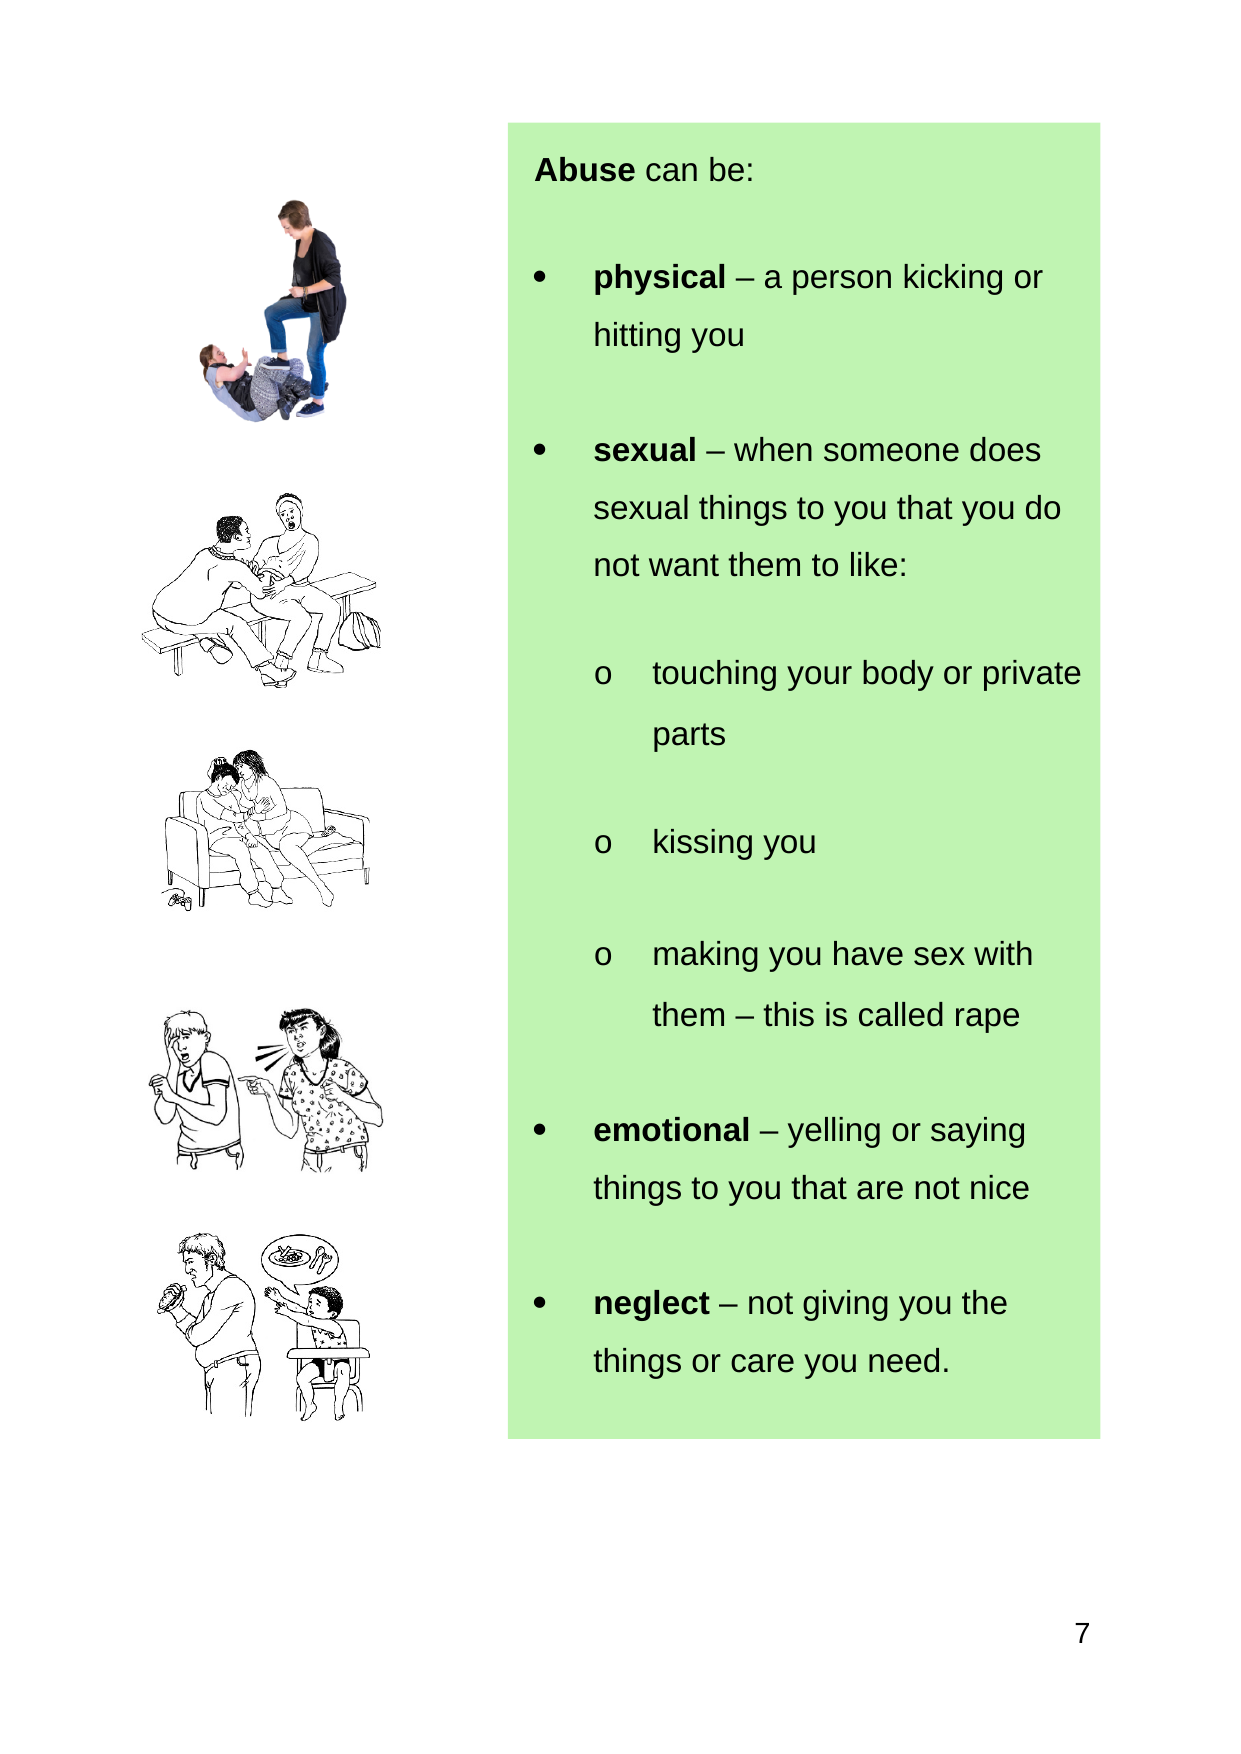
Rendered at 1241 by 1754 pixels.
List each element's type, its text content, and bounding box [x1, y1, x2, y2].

list touching your body or private parts [593, 653, 1090, 752]
list sexual – when someone does sexual things to you that you do not want them to like: [534, 430, 1090, 584]
text Abuse can be: [534, 150, 1090, 188]
list neglect – not giving you the things or care you need. [534, 1283, 1090, 1379]
list making you have sex with them – this is called rape [593, 934, 1090, 1033]
picture [159, 730, 369, 927]
list kissing you [593, 822, 1090, 863]
picture [140, 492, 381, 686]
picture [159, 198, 385, 424]
list emotional – yelling or saying things to you that are not nice [534, 1110, 1090, 1206]
picture [154, 1230, 370, 1422]
picture [147, 1007, 384, 1174]
list physical – a person kicking or hitting you [534, 257, 1090, 353]
